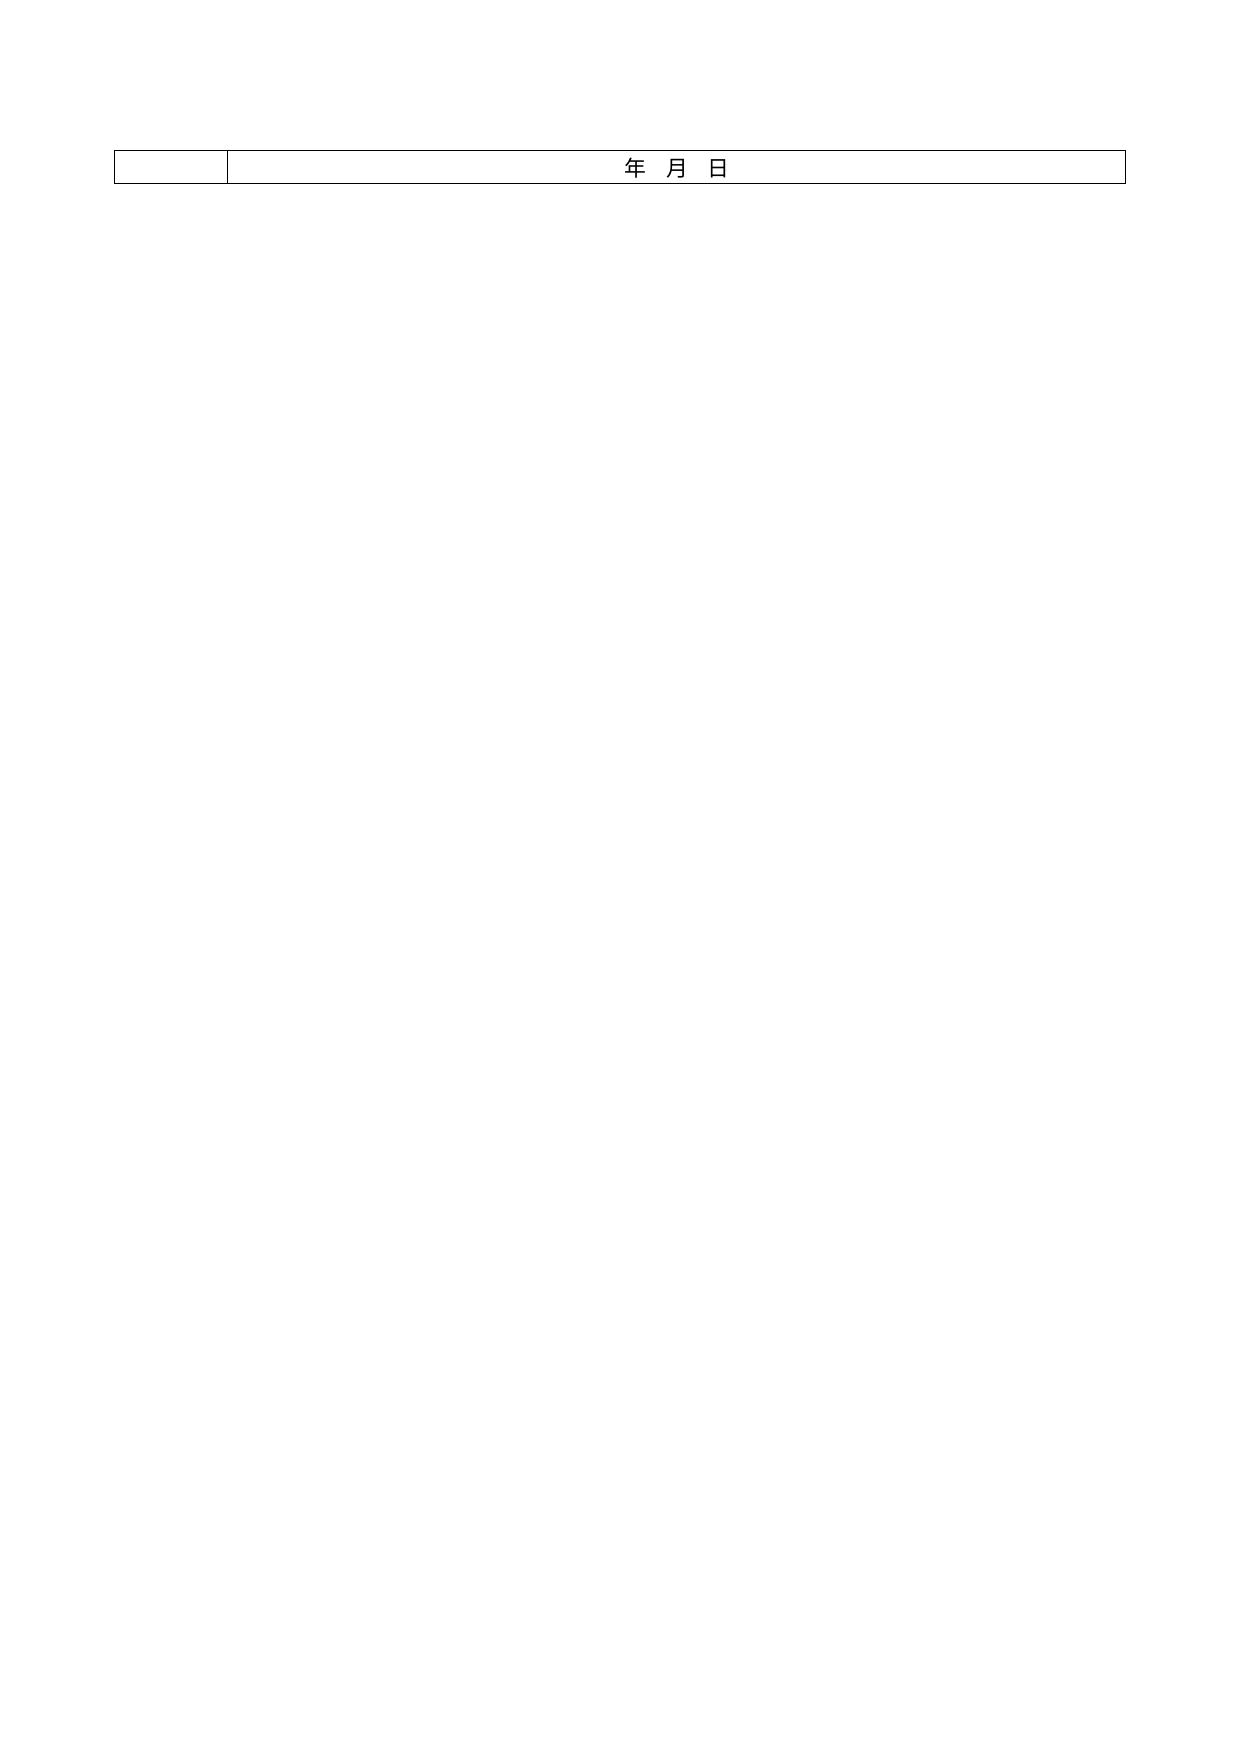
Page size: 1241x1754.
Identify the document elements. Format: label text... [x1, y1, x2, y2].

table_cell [228, 151, 1125, 183]
table_cell 应聘 承诺 [115, 151, 227, 183]
